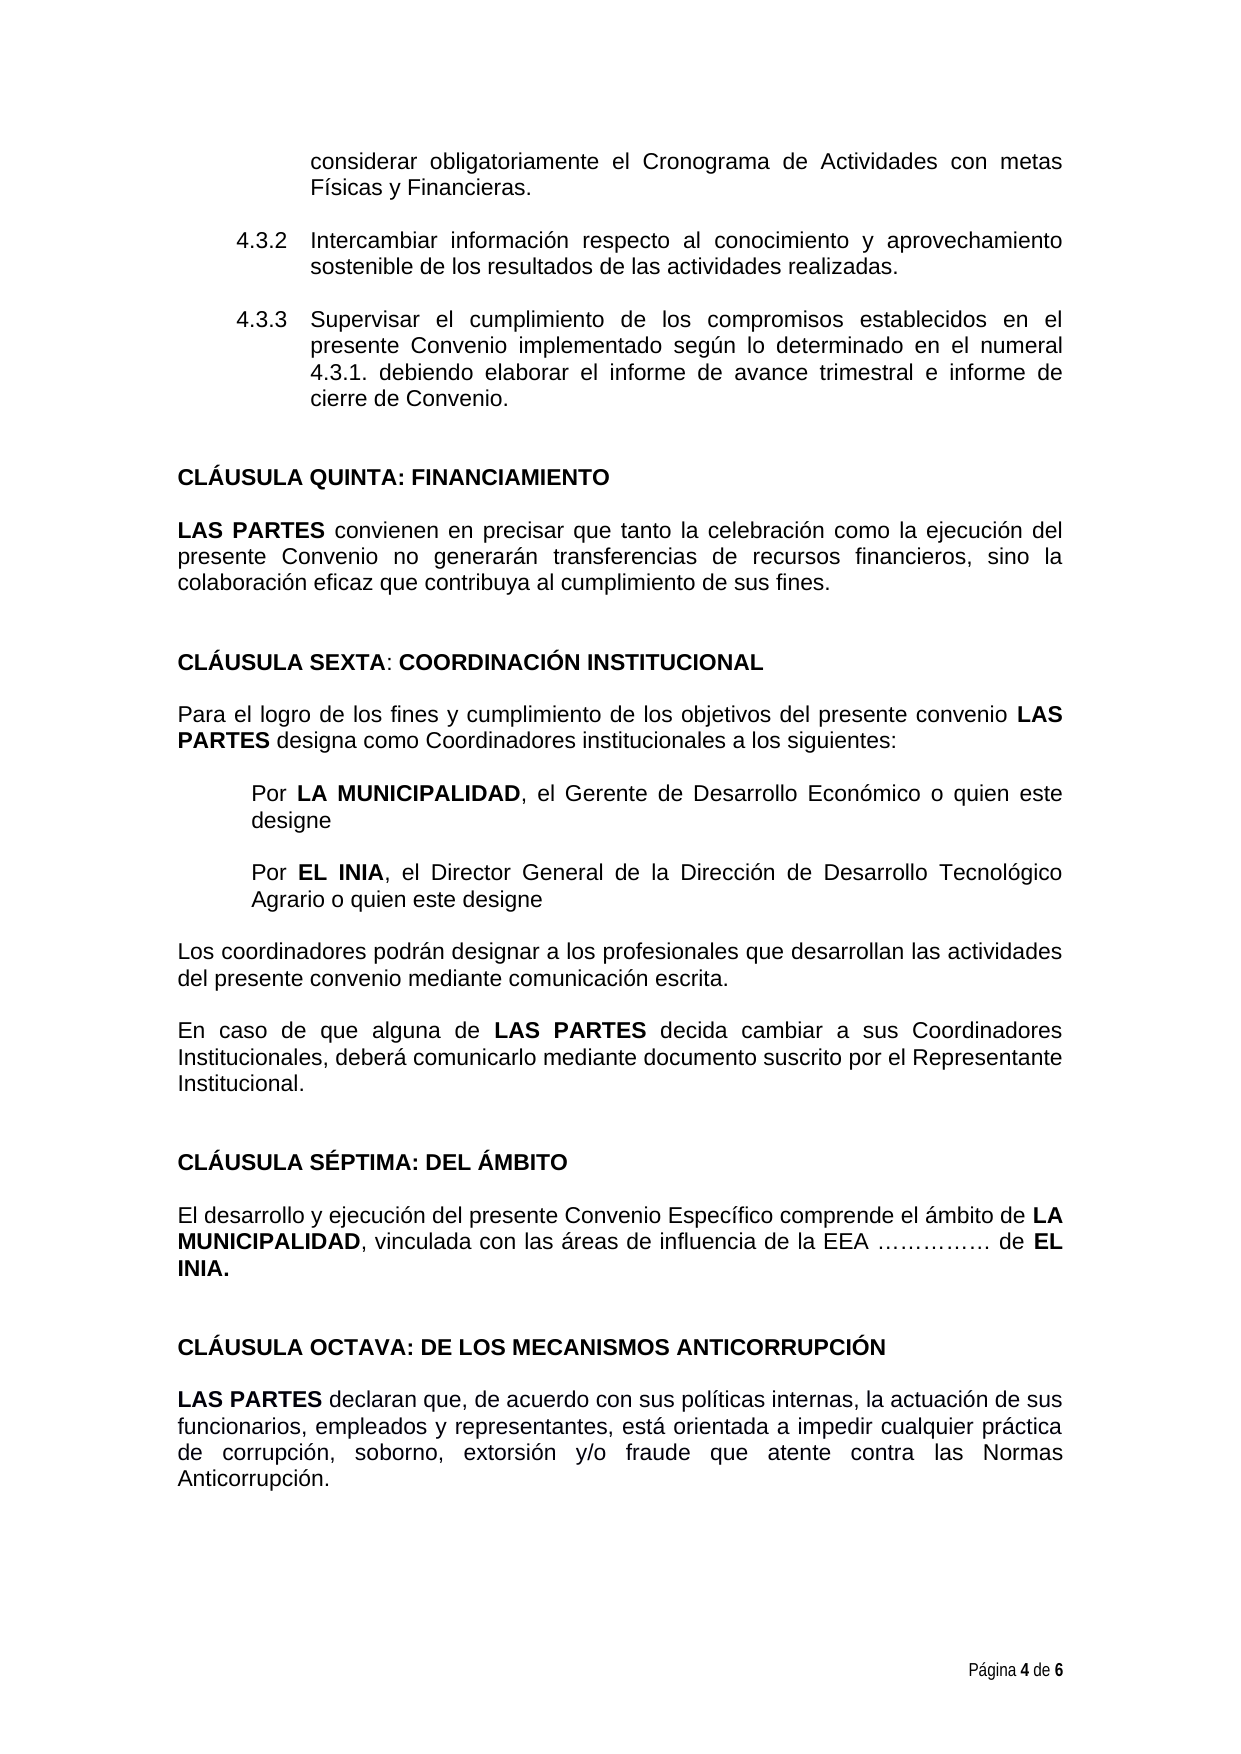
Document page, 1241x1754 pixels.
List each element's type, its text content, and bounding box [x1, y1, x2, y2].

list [236, 148, 1063, 200]
list Supervisar el cumplimiento de los compromisos establecidos en el presente Convenio implementado según lo determinado en el numeral 4.3.1. debiendo elaborar el informe de avance trimestral e informe de cierre de Convenio. [236, 306, 1063, 411]
list CLÁUSULA SEXTA: COORDINACIÓN INSTITUCIONAL [177, 648, 1063, 675]
list El desarrollo y ejecución del presente Convenio Específico comprende el ámbito de LA MUNICIPALIDAD, vinculada con las áreas de influencia de la EEA …………… de EL INIA. [177, 1202, 1063, 1281]
text CLÁUSULA SÉPTIMA: DEL ÁMBITO [177, 1149, 1063, 1176]
text LAS PARTES convienen en precisar que tanto la celebración como la ejecución del presente Convenio no generarán transferencias de recursos financieros, sino la colaboración eficaz que contribuya al cumplimiento de sus fines. [177, 517, 1063, 596]
text CLÁUSULA QUINTA: FINANCIAMIENTO [177, 464, 1063, 490]
text Por LA MUNICIPALIDAD, el Gerente de Desarrollo Económico o quien este designe [251, 780, 1063, 833]
list Intercambiar información respecto al conocimiento y aprovechamiento sostenible de los resultados de las actividades realizadas. [236, 227, 1063, 279]
text CLÁUSULA OCTAVA: DE LOS MECANISMOS ANTICORRUPCIÓN [177, 1334, 1063, 1360]
text LAS PARTES declaran que, de acuerdo con sus políticas internas, la actuación de sus funcionarios, empleados y representantes, está orientada a impedir cualquier práctica de corrupción, soborno, extorsión y/o fraude que atente contra las Normas Anticorrupción. [177, 1386, 1063, 1492]
text En caso de que alguna de LAS PARTES decida cambiar a sus Coordinadores Institucionales, deberá comunicarlo mediante documento suscrito por el Representante Institucional. [177, 1017, 1063, 1096]
text Por EL INIA, el Director General de la Dirección de Desarrollo Tecnológico Agrario o quien este designe [251, 859, 1063, 912]
text Los coordinadores podrán designar a los profesionales que desarrollan las actividades del presente convenio mediante comunicación escrita. [177, 938, 1063, 991]
text Para el logro de los fines y cumplimiento de los objetivos del presente convenio LAS PARTES designa como Coordinadores institucionales a los siguientes: [177, 701, 1063, 754]
